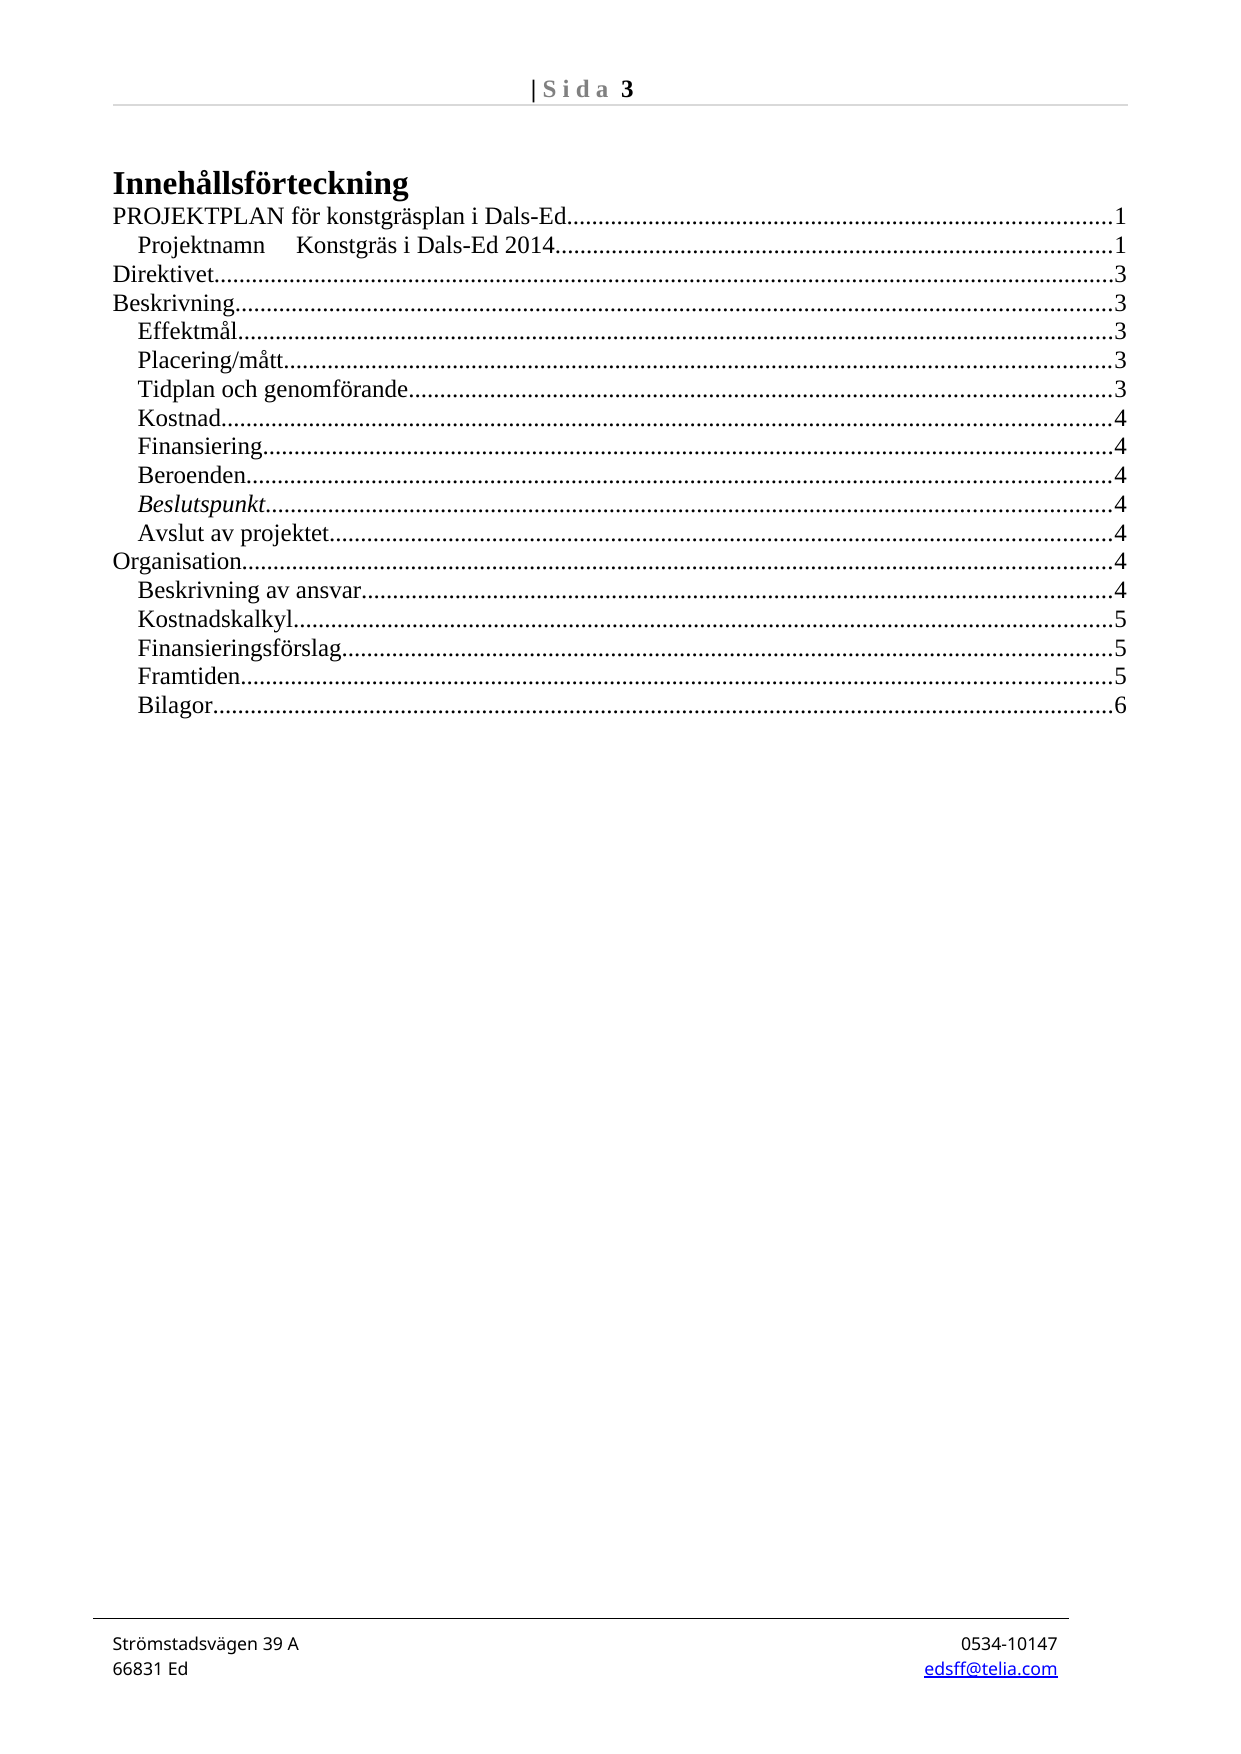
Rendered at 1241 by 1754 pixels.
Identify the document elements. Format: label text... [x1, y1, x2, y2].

text Avslut av projektet 4 [137, 518, 1128, 546]
text Finansiering 4 [137, 431, 1128, 460]
text Direktivet 3 [112, 259, 1128, 288]
text Beskrivning 3 [112, 288, 1128, 316]
text Finansieringsförslag 5 [137, 633, 1128, 661]
text Beslutspunkt 4 [137, 489, 1128, 518]
text Framtiden 5 [137, 661, 1128, 690]
text PROJEKTPLAN för konstgräsplan i Dals-Ed 1 [112, 201, 1128, 230]
text Tidplan och genomförande 3 [137, 374, 1128, 403]
text Projektnamn Konstgräs i Dals-Ed 2014 1 [137, 230, 1128, 259]
text Innehållsförteckning [112, 163, 1128, 201]
text Kostnad 4 [137, 403, 1128, 431]
text Organisation 4 [112, 546, 1128, 575]
text Placering/mått 3 [137, 345, 1128, 374]
text Beskrivning av ansvar 4 [137, 575, 1128, 604]
text Effektmål 3 [137, 316, 1128, 345]
text Kostnadskalkyl 5 [137, 604, 1128, 633]
text Bilagor 6 [137, 690, 1128, 719]
text Beroenden 4 [137, 460, 1128, 489]
